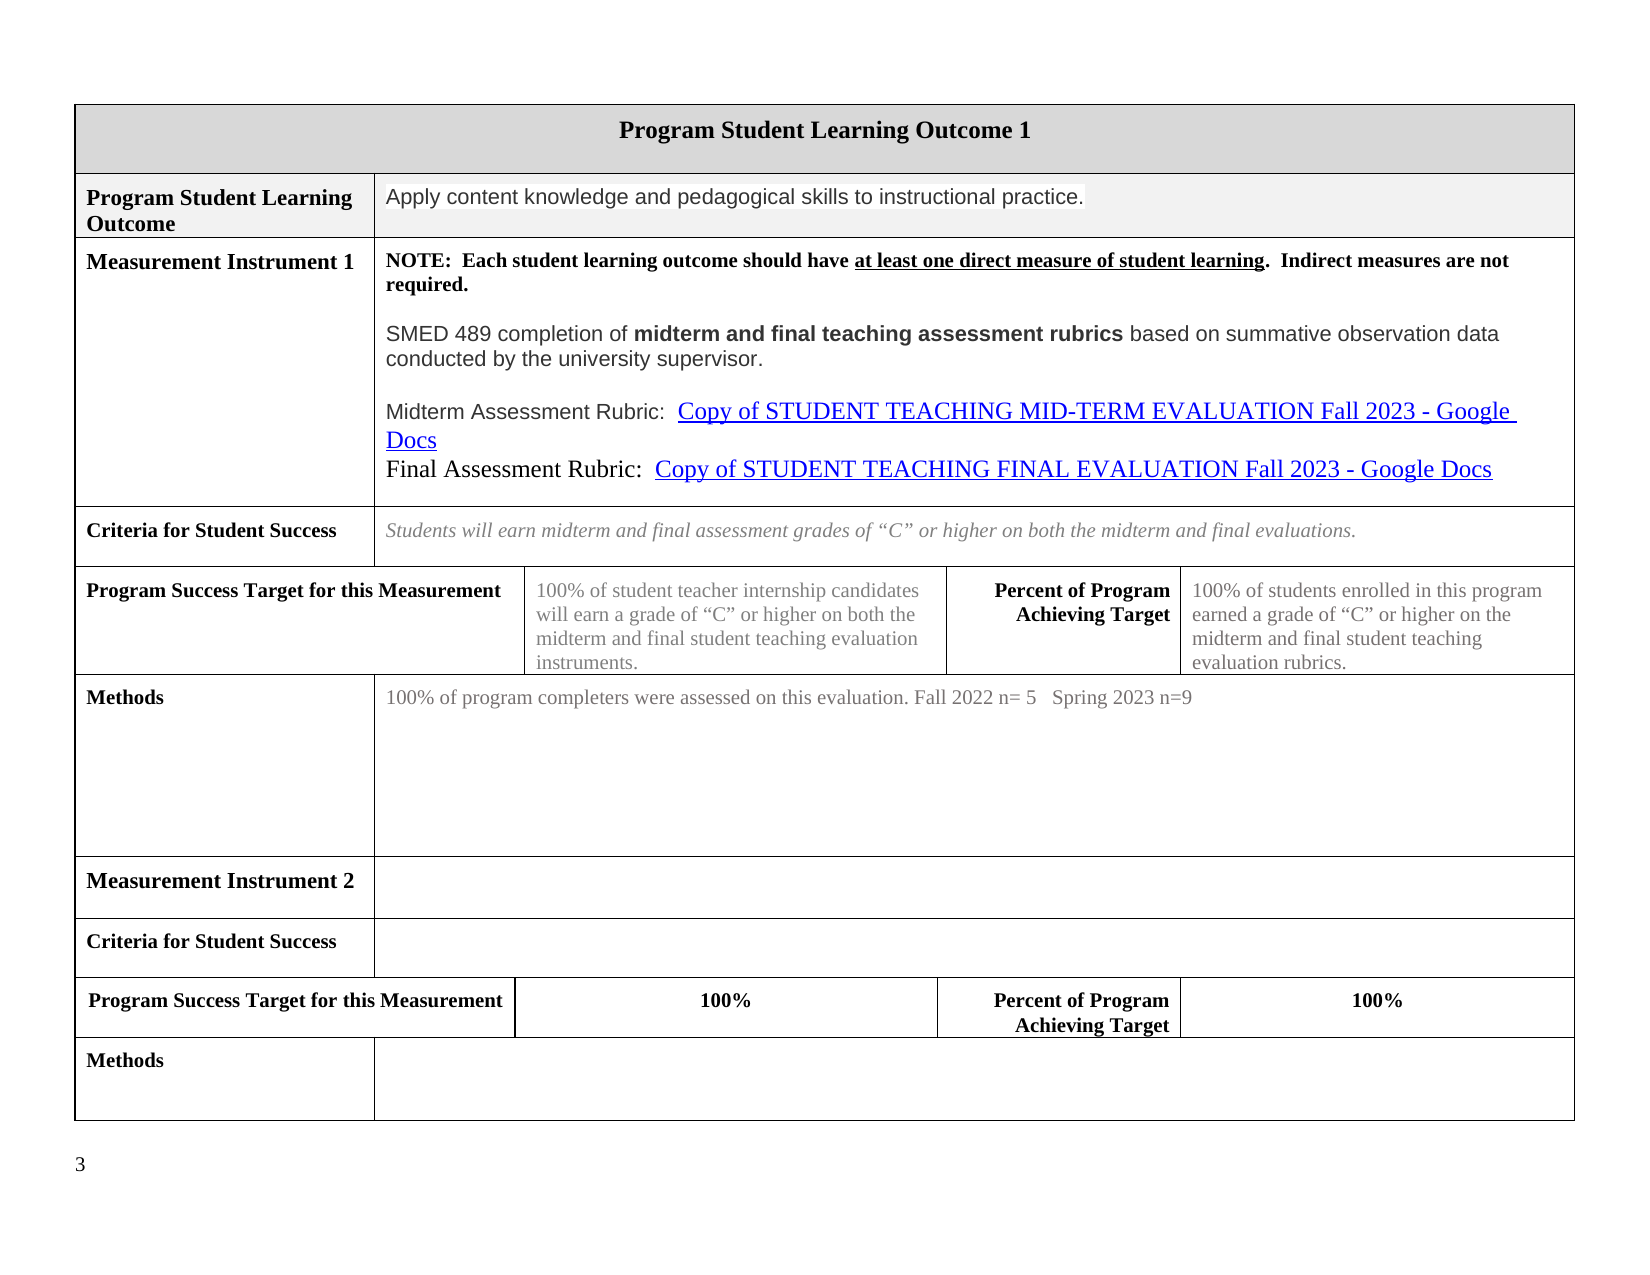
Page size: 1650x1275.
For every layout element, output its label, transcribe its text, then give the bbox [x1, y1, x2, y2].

table_header Program Student Learning Outcome 1 [76, 105, 1574, 173]
table_cell Methods [76, 1038, 374, 1120]
table_cell Measurement Instrument 1 [76, 238, 374, 506]
table_cell Measurement Instrument 2 [76, 857, 374, 917]
table_cell [375, 919, 1574, 977]
table_cell [375, 857, 1574, 917]
table_cell Methods [76, 675, 374, 856]
table_cell Apply content knowledge and pedagogical skills to instructional practice. [375, 174, 1574, 237]
table_cell 100% of program completers were assessed on this evaluation. Fall 2022 n= 5 Spring 2023 n=9 [375, 675, 1574, 856]
table_cell Students will earn midterm and final assessment grades of “C” or higher on both the midterm and final evaluations. [375, 507, 1574, 566]
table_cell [76, 978, 514, 1037]
table_cell NOTE: Each student learning outcome should have at least one direct measure of student learning. Indirect measures are not required. SMED 489 completion of midterm and final teaching assessment rubrics based on summative observation data conducted by the university supervisor. Midterm Assessment Rubric: Copy of STUDENT TEACHING MID-TERM EVALUATION Fall 2023 - Google Docs Final Assessment Rubric: Copy of STUDENT TEACHING FINAL EVALUATION Fall 2023 - Google Docs [375, 238, 1574, 506]
table_cell 100% of student teacher internship candidates will earn a grade of “C” or higher on both the midterm and final student teaching evaluation instruments. [525, 567, 946, 674]
table_cell Program Success Target for this Measurement [76, 567, 524, 674]
table_cell [375, 1038, 1574, 1120]
table_cell Criteria for Student Success [76, 919, 374, 977]
table_cell Percent of Program Achieving Target [938, 978, 1180, 1037]
table_cell 100% [1181, 978, 1574, 1037]
table_cell Percent of Program Achieving Target [947, 567, 1180, 674]
table_cell Criteria for Student Success [76, 507, 374, 566]
table_cell 100% of students enrolled in this program earned a grade of “C” or higher on the midterm and final student teaching evaluation rubrics. [1181, 567, 1574, 674]
table_cell 100% [516, 978, 937, 1037]
table_cell Program Student Learning Outcome [76, 174, 374, 237]
